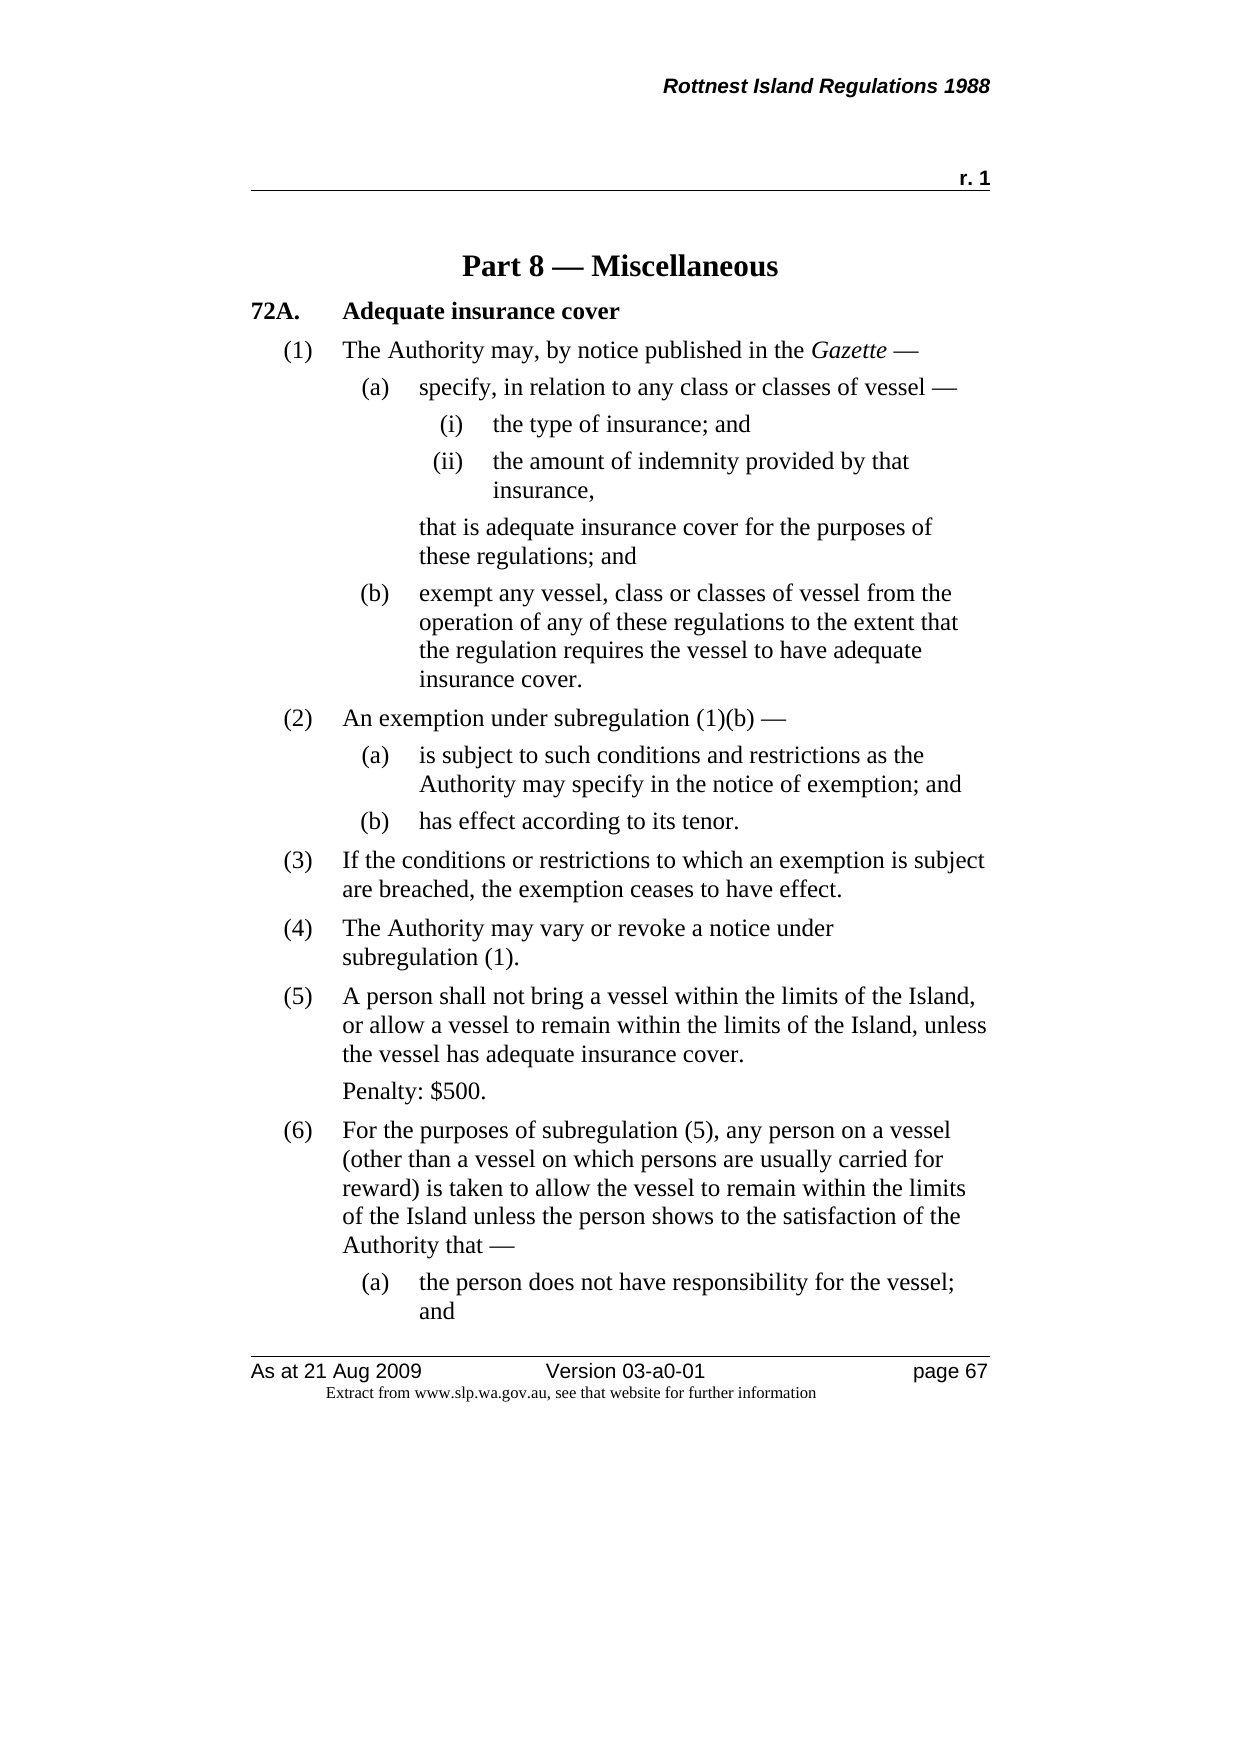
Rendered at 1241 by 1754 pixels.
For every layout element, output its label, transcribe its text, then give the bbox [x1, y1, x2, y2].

text (a) specify, in relation to any class or classes of vessel — [251, 372, 990, 401]
text (5) A person shall not bring a vessel within the limits of the Island, or allow a vessel to remain within the limits of the Island, unless the vessel has adequate insurance cover. [251, 981, 990, 1068]
subtitle 72A. Adequate insurance cover [251, 296, 990, 325]
text (a) is subject to such conditions and restrictions as the Authority may specify in the notice of exemption; and [251, 741, 990, 798]
text (b) exempt any vessel, class or classes of vessel from the operation of any of these regulations to the extent that the regulation requires the vessel to have adequate insurance cover. [251, 578, 990, 693]
subtitle Part 8 — Miscellaneous [251, 247, 990, 283]
text (i) the type of insurance; and [251, 409, 990, 438]
text (a) the person does not have responsibility for the vessel; and [251, 1267, 990, 1325]
text (3) If the conditions or restrictions to which an exemption is subject are breached, the exemption ceases to have effect. [251, 846, 990, 903]
text (4) The Authority may vary or revoke a notice under subregulation (1). [251, 913, 990, 971]
text (2) An exemption under subregulation (1)(b) — [251, 703, 990, 732]
text that is adequate insurance cover for the purposes of these regulations; and [251, 512, 990, 570]
text (6) For the purposes of subregulation (5), any person on a vessel (other than a vessel on which persons are usually carried for reward) is taken to allow the vessel to remain within the limits of the Island unless the person shows to the satisfaction of the Authority that — [251, 1115, 990, 1259]
text Penalty: $500. [251, 1076, 990, 1105]
text (b) has effect according to its tenor. [251, 806, 990, 835]
text (1) The Authority may, by notice published in the Gazette — [251, 335, 990, 364]
text (ii) the amount of indemnity provided by that insurance, [251, 446, 990, 504]
